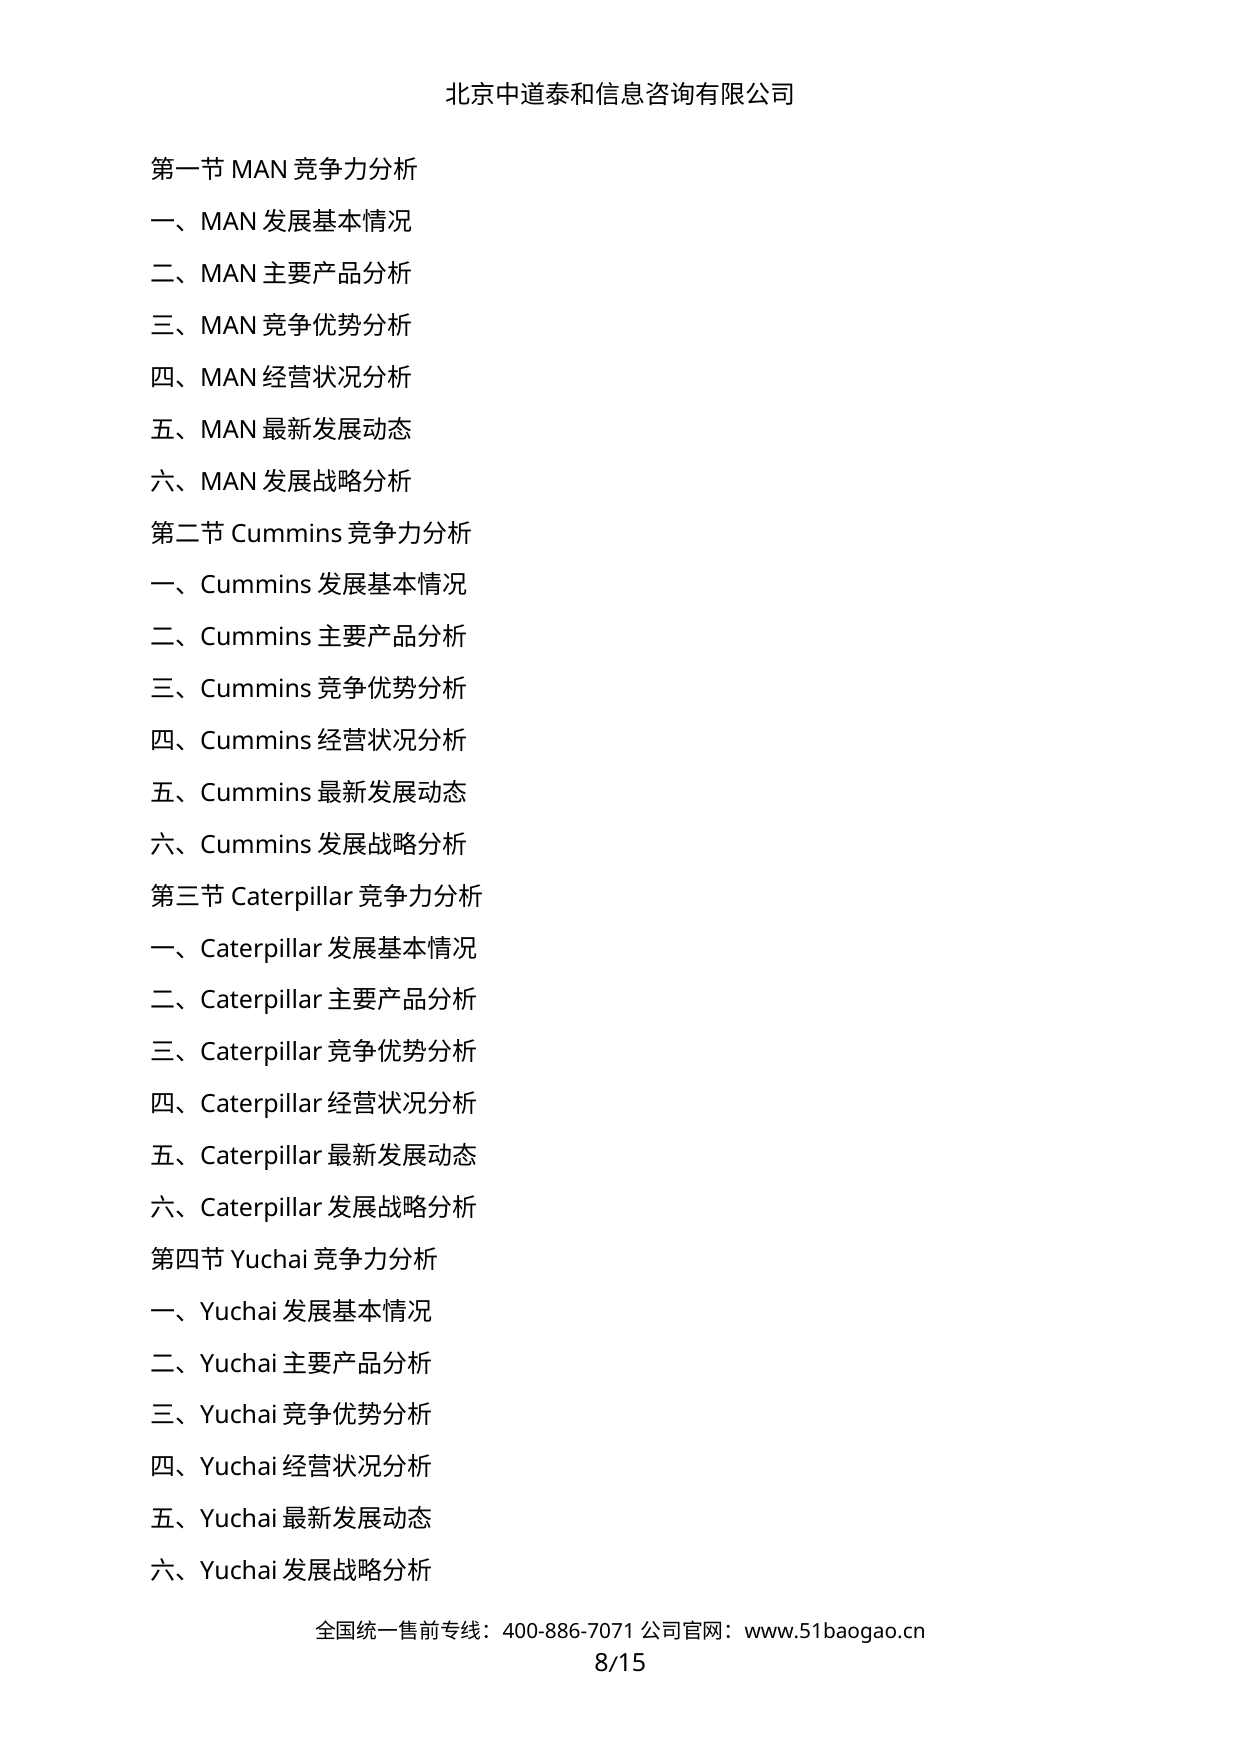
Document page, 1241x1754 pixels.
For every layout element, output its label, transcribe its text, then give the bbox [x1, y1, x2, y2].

text 三、Cummins竞争优势分析 [150, 669, 1090, 705]
text 三、Yuchai竞争优势分析 [150, 1395, 1090, 1431]
text 三、Caterpillar竞争优势分析 [150, 1032, 1090, 1068]
text 四、Yuchai经营状况分析 [150, 1447, 1090, 1483]
text 二、Yuchai主要产品分析 [150, 1343, 1090, 1379]
text 六、Yuchai发展战略分析 [150, 1551, 1090, 1587]
text 第二节 Cummins竞争力分析 [150, 513, 1090, 549]
text 六、MAN发展战略分析 [150, 461, 1090, 497]
text 二、MAN主要产品分析 [150, 254, 1090, 290]
text 一、Caterpillar发展基本情况 [150, 928, 1090, 964]
text 二、Caterpillar主要产品分析 [150, 980, 1090, 1016]
text 五、Cummins最新发展动态 [150, 772, 1090, 809]
text 第一节 MAN竞争力分析 [150, 150, 1090, 186]
text 第三节 Caterpillar竞争力分析 [150, 876, 1090, 912]
text 第四节 Yuchai竞争力分析 [150, 1239, 1090, 1276]
text 三、MAN竞争优势分析 [150, 306, 1090, 342]
text 四、MAN经营状况分析 [150, 357, 1090, 394]
text 二、Cummins主要产品分析 [150, 617, 1090, 653]
text 一、Yuchai发展基本情况 [150, 1291, 1090, 1327]
text 四、Cummins经营状况分析 [150, 721, 1090, 757]
text 五、MAN最新发展动态 [150, 409, 1090, 446]
text 一、Cummins发展基本情况 [150, 565, 1090, 601]
text 六、Cummins发展战略分析 [150, 824, 1090, 861]
text 一、MAN发展基本情况 [150, 202, 1090, 238]
text 六、Caterpillar发展战略分析 [150, 1187, 1090, 1224]
text 四、Caterpillar经营状况分析 [150, 1084, 1090, 1120]
text 五、Yuchai最新发展动态 [150, 1499, 1090, 1535]
text 五、Caterpillar最新发展动态 [150, 1136, 1090, 1172]
